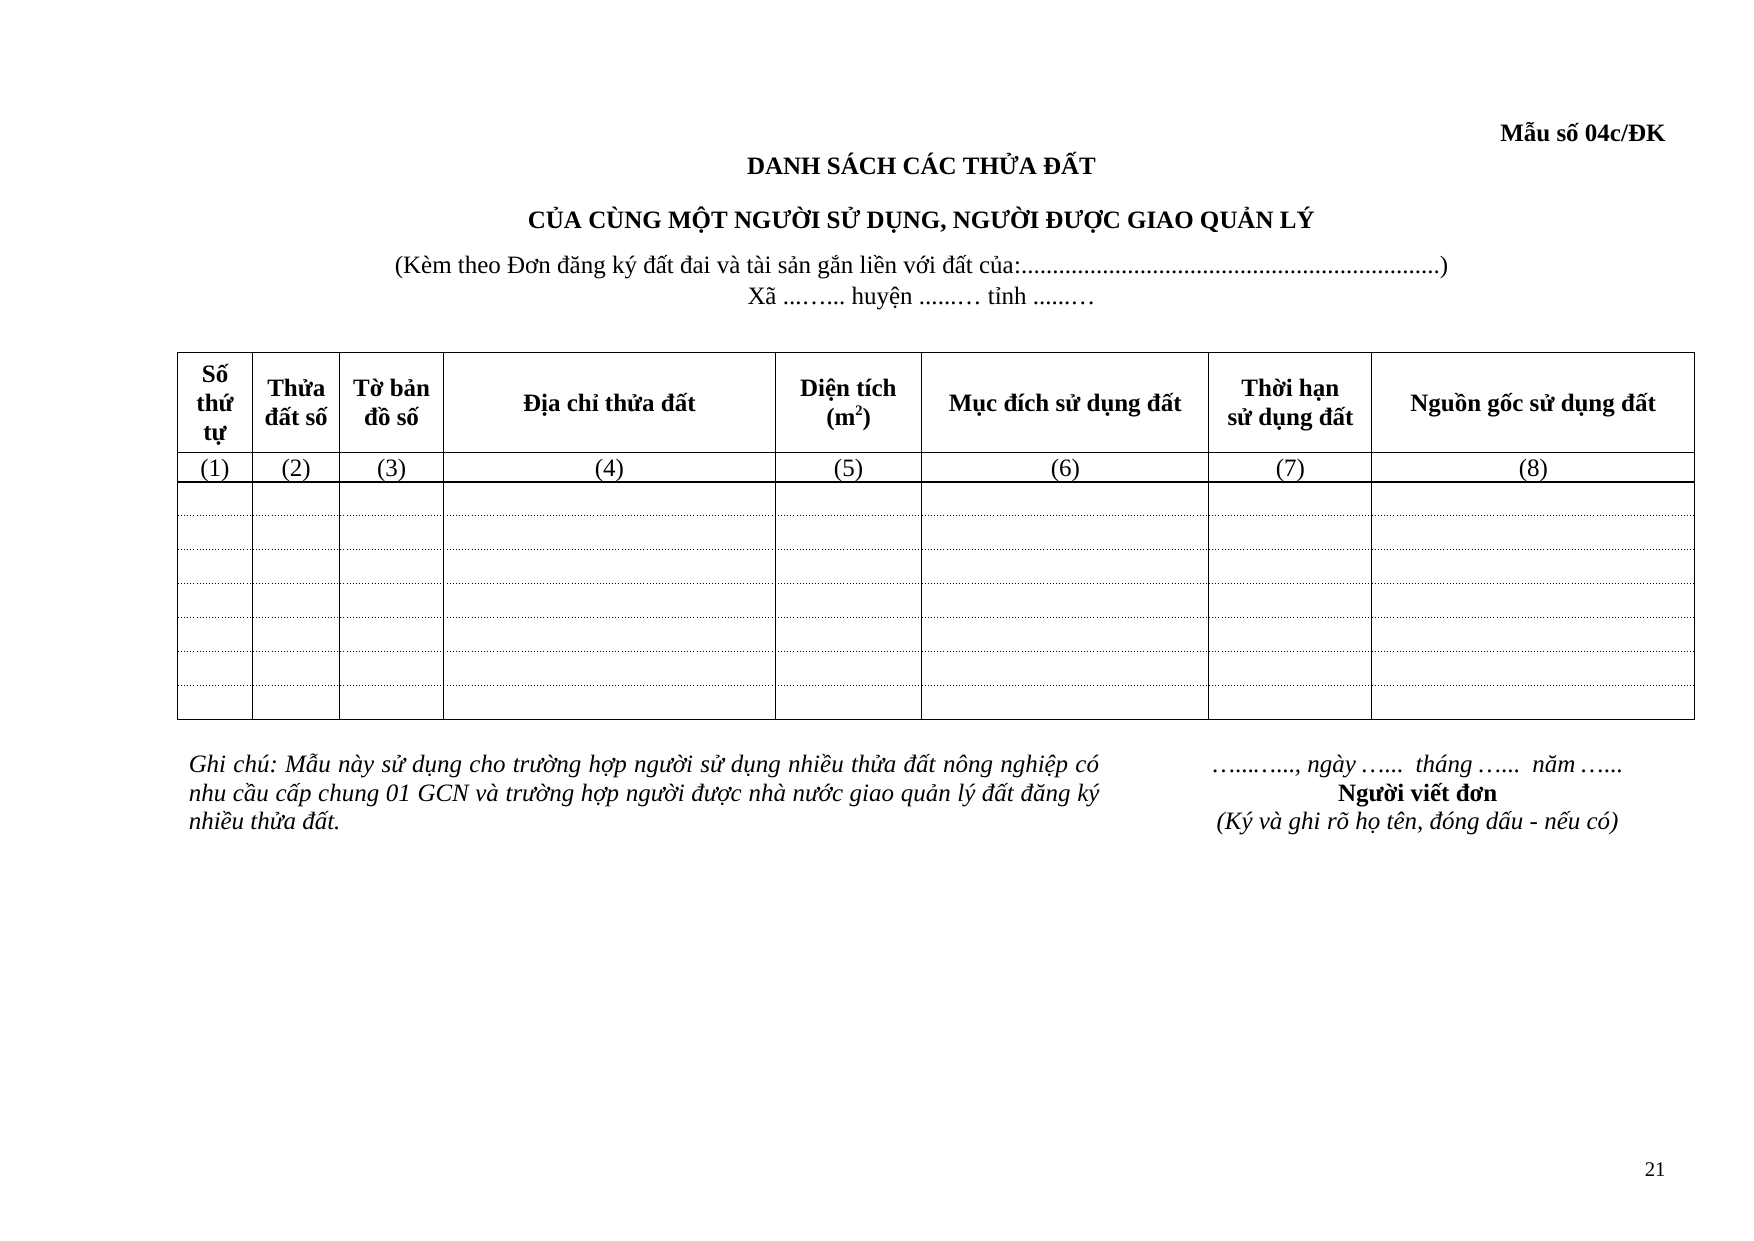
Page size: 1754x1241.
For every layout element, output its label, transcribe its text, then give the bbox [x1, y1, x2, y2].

table_cell [253, 549, 339, 583]
table_cell [178, 685, 252, 719]
table_cell [444, 651, 775, 685]
table_cell [776, 685, 921, 719]
table_cell [1372, 549, 1694, 583]
table_header Tờ bản đồ số [340, 353, 443, 452]
table_cell [178, 515, 252, 549]
table_cell [253, 651, 339, 685]
table_cell [178, 583, 252, 617]
table_cell [1372, 583, 1694, 617]
table_cell [444, 617, 775, 651]
table_cell [776, 549, 921, 583]
table_cell [1209, 483, 1371, 515]
table_cell [178, 483, 252, 515]
table_cell (5) [776, 453, 921, 481]
table_header Diện tích (m2) [776, 353, 921, 452]
table_cell [178, 651, 252, 685]
table_cell [253, 483, 339, 515]
table_cell [922, 515, 1208, 549]
table_cell [340, 515, 443, 549]
table_cell [776, 651, 921, 685]
table_header Nguồn gốc sử dụng đất [1372, 353, 1694, 452]
table_cell [1209, 515, 1371, 549]
text Mẫu số 04c/ĐK [177, 118, 1665, 147]
table_header Số thứ tự [178, 353, 252, 452]
text Xã ...…... huyện ......… tỉnh ......… [177, 281, 1665, 310]
table_cell (4) [444, 453, 775, 481]
table_cell [253, 685, 339, 719]
table_cell [340, 617, 443, 651]
table_cell (3) [340, 453, 443, 481]
table_header Địa chỉ thửa đất [444, 353, 775, 452]
table_cell [340, 549, 443, 583]
table_cell [1209, 651, 1371, 685]
table_cell [1209, 583, 1371, 617]
table_cell [1372, 617, 1694, 651]
table_cell (6) [922, 453, 1208, 481]
table_header Thời hạn sử dụng đất [1209, 353, 1371, 452]
table_cell (2) [253, 453, 339, 481]
table_header …...…..., ngày …... tháng …... năm …... Người viết đơn (Ký và ghi rõ họ tên, đóng dấu - nếu có) [1112, 749, 1723, 864]
table_cell [776, 515, 921, 549]
table_cell [444, 515, 775, 549]
table_cell [776, 617, 921, 651]
table_cell [178, 549, 252, 583]
table_cell [444, 483, 775, 515]
table_cell [1372, 651, 1694, 685]
table_cell [922, 651, 1208, 685]
table_cell [1209, 685, 1371, 719]
table_cell [253, 617, 339, 651]
table_cell [444, 549, 775, 583]
table_cell [1372, 483, 1694, 515]
table_cell [922, 685, 1208, 719]
table_cell [1372, 515, 1694, 549]
table_header Mục đích sử dụng đất [922, 353, 1208, 452]
table_cell [922, 483, 1208, 515]
table_cell [922, 549, 1208, 583]
text (Kèm theo Đơn đăng ký đất đai và tài sản gắn liền với đất của:...................................................................) [177, 240, 1665, 281]
table_cell [340, 483, 443, 515]
table_cell [922, 583, 1208, 617]
table_cell [253, 583, 339, 617]
table_cell [1372, 685, 1694, 719]
table_cell [178, 617, 252, 651]
table_cell [776, 583, 921, 617]
table_cell [444, 583, 775, 617]
table_cell [340, 685, 443, 719]
table_cell [776, 483, 921, 515]
text DANH SÁCH CÁC THỬA ĐẤT [177, 151, 1665, 180]
table_header Ghi chú: Mẫu này sử dụng cho trường hợp người sử dụng nhiều thửa đất nông nghiệp có nhu cầu cấp chung 01 GCN và trường hợp người được nhà nước giao quản lý đất đăng ký nhiều thửa đất. [177, 749, 1112, 864]
table_cell (1) [178, 453, 252, 481]
table_cell [1209, 617, 1371, 651]
table_cell [340, 583, 443, 617]
table_header Thửa đất số [253, 353, 339, 452]
table_cell (8) [1372, 453, 1694, 481]
table_cell [340, 651, 443, 685]
table_cell [444, 685, 775, 719]
table_cell [1209, 549, 1371, 583]
table_cell [922, 617, 1208, 651]
table_cell (7) [1209, 453, 1371, 481]
subtitle CỦA CÙNG MỘT NGƯỜI SỬ DỤNG, NGƯỜI ĐƯỢC GIAO QUẢN LÝ [177, 205, 1665, 233]
table_cell [253, 515, 339, 549]
